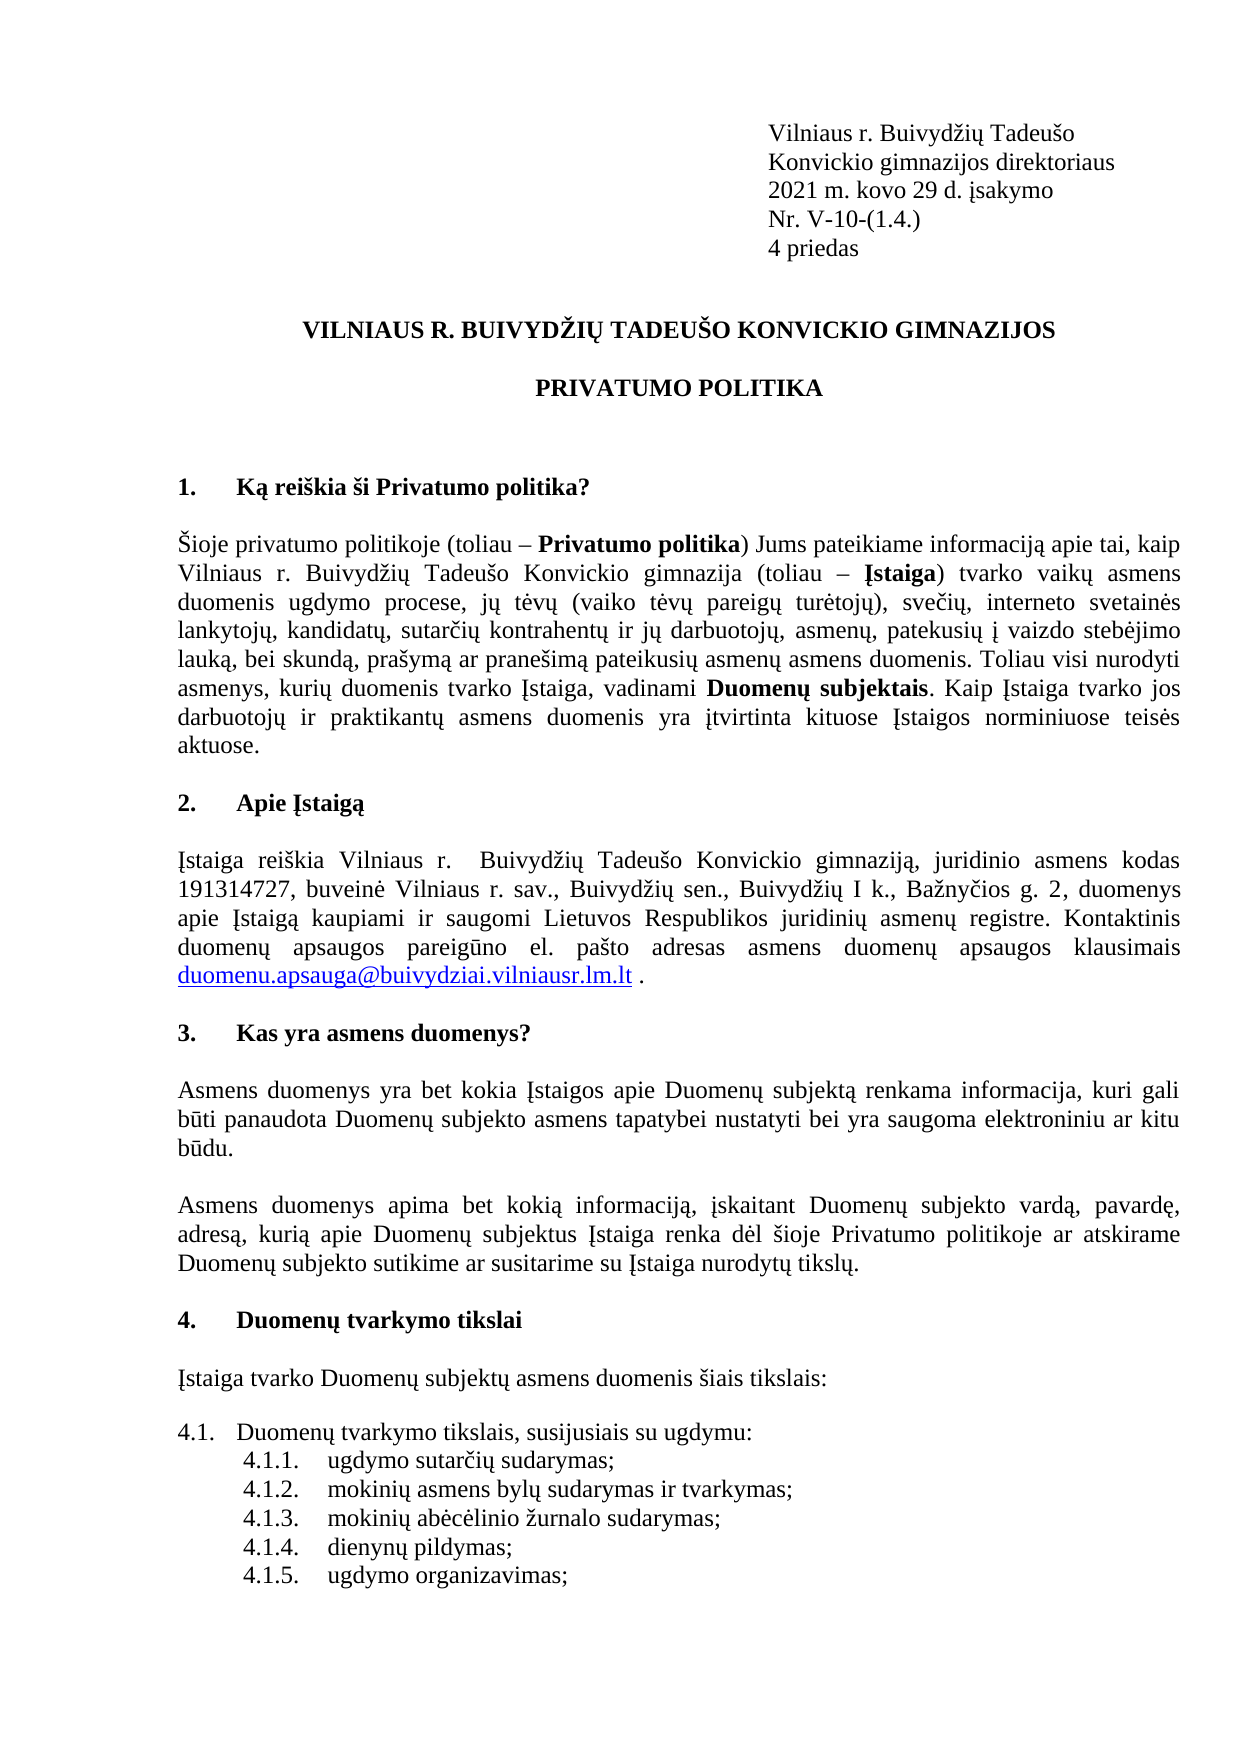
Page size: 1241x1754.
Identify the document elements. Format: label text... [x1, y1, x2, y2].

text VILNIAUS R. BUIVYDŽIŲ TADEUŠO KONVICKIO GIMNAZIJOS [177, 316, 1181, 344]
list ugdymo sutarčių sudarymas; [187, 1446, 1181, 1474]
text 2021 m. kovo 29 d. įsakymo [768, 176, 1181, 204]
list mokinių abėcėlinio žurnalo sudarymas; [243, 1503, 1181, 1532]
text Nr. V-10-(1.4.) [768, 204, 1181, 233]
list Apie Įstaigą [177, 788, 1181, 817]
text Šioje privatumo politikoje (toliau – Privatumo politika) Jums pateikiame informaciją apie tai, kaip Vilniaus r. Buivydžių Tadeušo Konvickio gimnazija (toliau – Įstaiga) tvarko vaikų asmens duomenis ugdymo procese, jų tėvų (vaiko tėvų pareigų turėtojų), svečių, interneto svetainės lankytojų, kandidatų, sutarčių kontrahentų ir jų darbuotojų, asmenų, patekusių į vaizdo stebėjimo lauką, bei skundą, prašymą ar pranešimą pateikusių asmenų asmens duomenis. Toliau visi nurodyti asmenys, kurių duomenis tvarko Įstaiga, vadinami Duomenų subjektais. Kaip Įstaiga tvarko jos darbuotojų ir praktikantų asmens duomenis yra įtvirtinta kituose Įstaigos norminiuose teisės aktuose. [177, 529, 1181, 759]
list mokinių asmens bylų sudarymas ir tvarkymas; [177, 1474, 1181, 1503]
list Ką reiškia ši Privatumo politika? [177, 472, 1181, 501]
list Duomenų tvarkymo tikslai [177, 1306, 1181, 1334]
list dienynų pildymas; [243, 1532, 1181, 1561]
text Vilniaus r. Buivydžių Tadeušo Konvickio gimnazijos direktoriaus [768, 118, 1181, 176]
text PRIVATUMO POLITIKA [177, 373, 1181, 402]
text 4 priedas [177, 233, 1181, 262]
text Įstaiga reiškia Vilniaus r. Buivydžių Tadeušo Konvickio gimnaziją, juridinio asmens kodas 191314727, buveinė Vilniaus r. sav., Buivydžių sen., Buivydžių I k., Bažnyčios g. 2, duomenys apie Įstaigą kaupiami ir saugomi Lietuvos Respublikos juridinių asmenų registre. Kontaktinis duomenų apsaugos pareigūno el. pašto adresas asmens duomenų apsaugos klausimais duomenu.apsauga@buivydziai.vilniausr.lm.lt . [177, 846, 1181, 989]
list Duomenų tvarkymo tikslais, susijusiais su ugdymu: [177, 1417, 1181, 1446]
text Įstaiga tvarko Duomenų subjektų asmens duomenis šiais tikslais: [177, 1363, 1181, 1392]
text Asmens duomenys yra bet kokia Įstaigos apie Duomenų subjektą renkama informacija, kuri gali būti panaudota Duomenų subjekto asmens tapatybei nustatyti bei yra saugoma elektroniniu ar kitu būdu. [177, 1076, 1181, 1162]
list Kas yra asmens duomenys? [177, 1018, 1181, 1047]
list ugdymo organizavimas; [243, 1561, 1181, 1589]
text Asmens duomenys apima bet kokią informaciją, įskaitant Duomenų subjekto vardą, pavardę, adresą, kurią apie Duomenų subjektus Įstaiga renka dėl šioje Privatumo politikoje ar atskirame Duomenų subjekto sutikime ar susitarime su Įstaiga nurodytų tikslų. [177, 1191, 1181, 1277]
